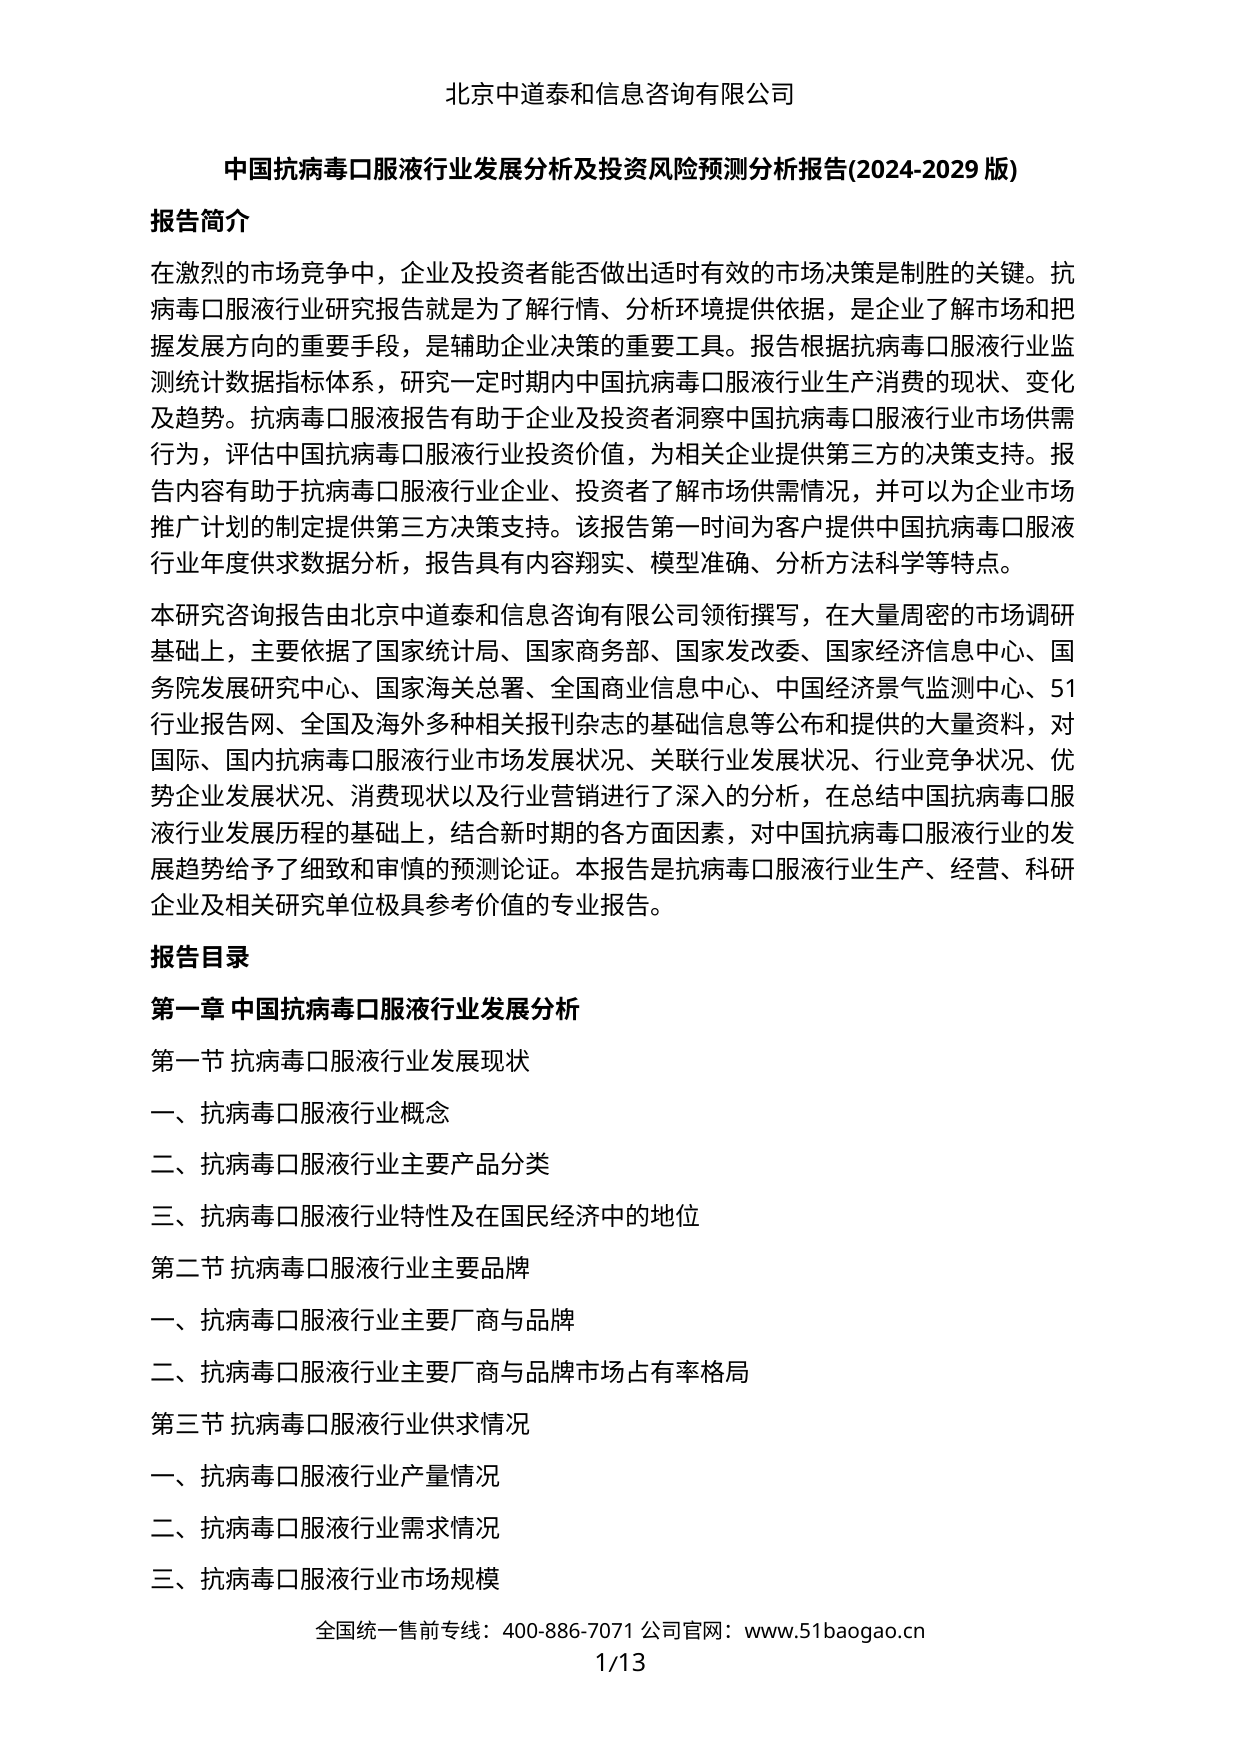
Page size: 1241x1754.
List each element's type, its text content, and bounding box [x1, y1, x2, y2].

text 报告目录 [150, 937, 1090, 974]
text 二、抗病毒口服液行业需求情况 [150, 1508, 1090, 1544]
text 第二节 抗病毒口服液行业主要品牌 [150, 1249, 1090, 1285]
text 一、抗病毒口服液行业产量情况 [150, 1456, 1090, 1492]
text 第一章 中国抗病毒口服液行业发展分析 [150, 989, 1090, 1026]
text 一、抗病毒口服液行业主要厂商与品牌 [150, 1301, 1090, 1337]
text 在激烈的市场竞争中，企业及投资者能否做出适时有效的市场决策是制胜的关键。抗病毒口服液行业研究报告就是为了解行情、分析环境提供依据，是企业了解市场和把握发展方向的重要手段，是辅助企业决策的重要工具。报告根据抗病毒口服液行业监测统计数据指标体系，研究一定时期内中国抗病毒口服液行业生产消费的现状、变化及趋势。抗病毒口服液报告有助于企业及投资者洞察中国抗病毒口服液行业市场供需行为，评估中国抗病毒口服液行业投资价值，为相关企业提供第三方的决策支持。报告内容有助于抗病毒口服液行业企业、投资者了解市场供需情况，并可以为企业市场推广计划的制定提供第三方决策支持。该报告第一时间为客户提供中国抗病毒口服液行业年度供求数据分析，报告具有内容翔实、模型准确、分析方法科学等特点。 [150, 254, 1090, 580]
text 本研究咨询报告由北京中道泰和信息咨询有限公司领衔撰写，在大量周密的市场调研基础上，主要依据了国家统计局、国家商务部、国家发改委、国家经济信息中心、国务院发展研究中心、国家海关总署、全国商业信息中心、中国经济景气监测中心、51行业报告网、全国及海外多种相关报刊杂志的基础信息等公布和提供的大量资料，对国际、国内抗病毒口服液行业市场发展状况、关联行业发展状况、行业竞争状况、优势企业发展状况、消费现状以及行业营销进行了深入的分析，在总结中国抗病毒口服液行业发展历程的基础上，结合新时期的各方面因素，对中国抗病毒口服液行业的发展趋势给予了细致和审慎的预测论证。本报告是抗病毒口服液行业生产、经营、科研企业及相关研究单位极具参考价值的专业报告。 [150, 596, 1090, 922]
text 第三节 抗病毒口服液行业供求情况 [150, 1404, 1090, 1441]
text 二、抗病毒口服液行业主要产品分类 [150, 1145, 1090, 1181]
text 二、抗病毒口服液行业主要厂商与品牌市场占有率格局 [150, 1352, 1090, 1389]
text 三、抗病毒口服液行业市场规模 [150, 1560, 1090, 1596]
text 一、抗病毒口服液行业概念 [150, 1093, 1090, 1129]
text 中国抗病毒口服液行业发展分析及投资风险预测分析报告(2024-2029版) [150, 150, 1090, 186]
text 三、抗病毒口服液行业特性及在国民经济中的地位 [150, 1197, 1090, 1233]
text 第一节 抗病毒口服液行业发展现状 [150, 1041, 1090, 1077]
text 报告简介 [150, 202, 1090, 238]
